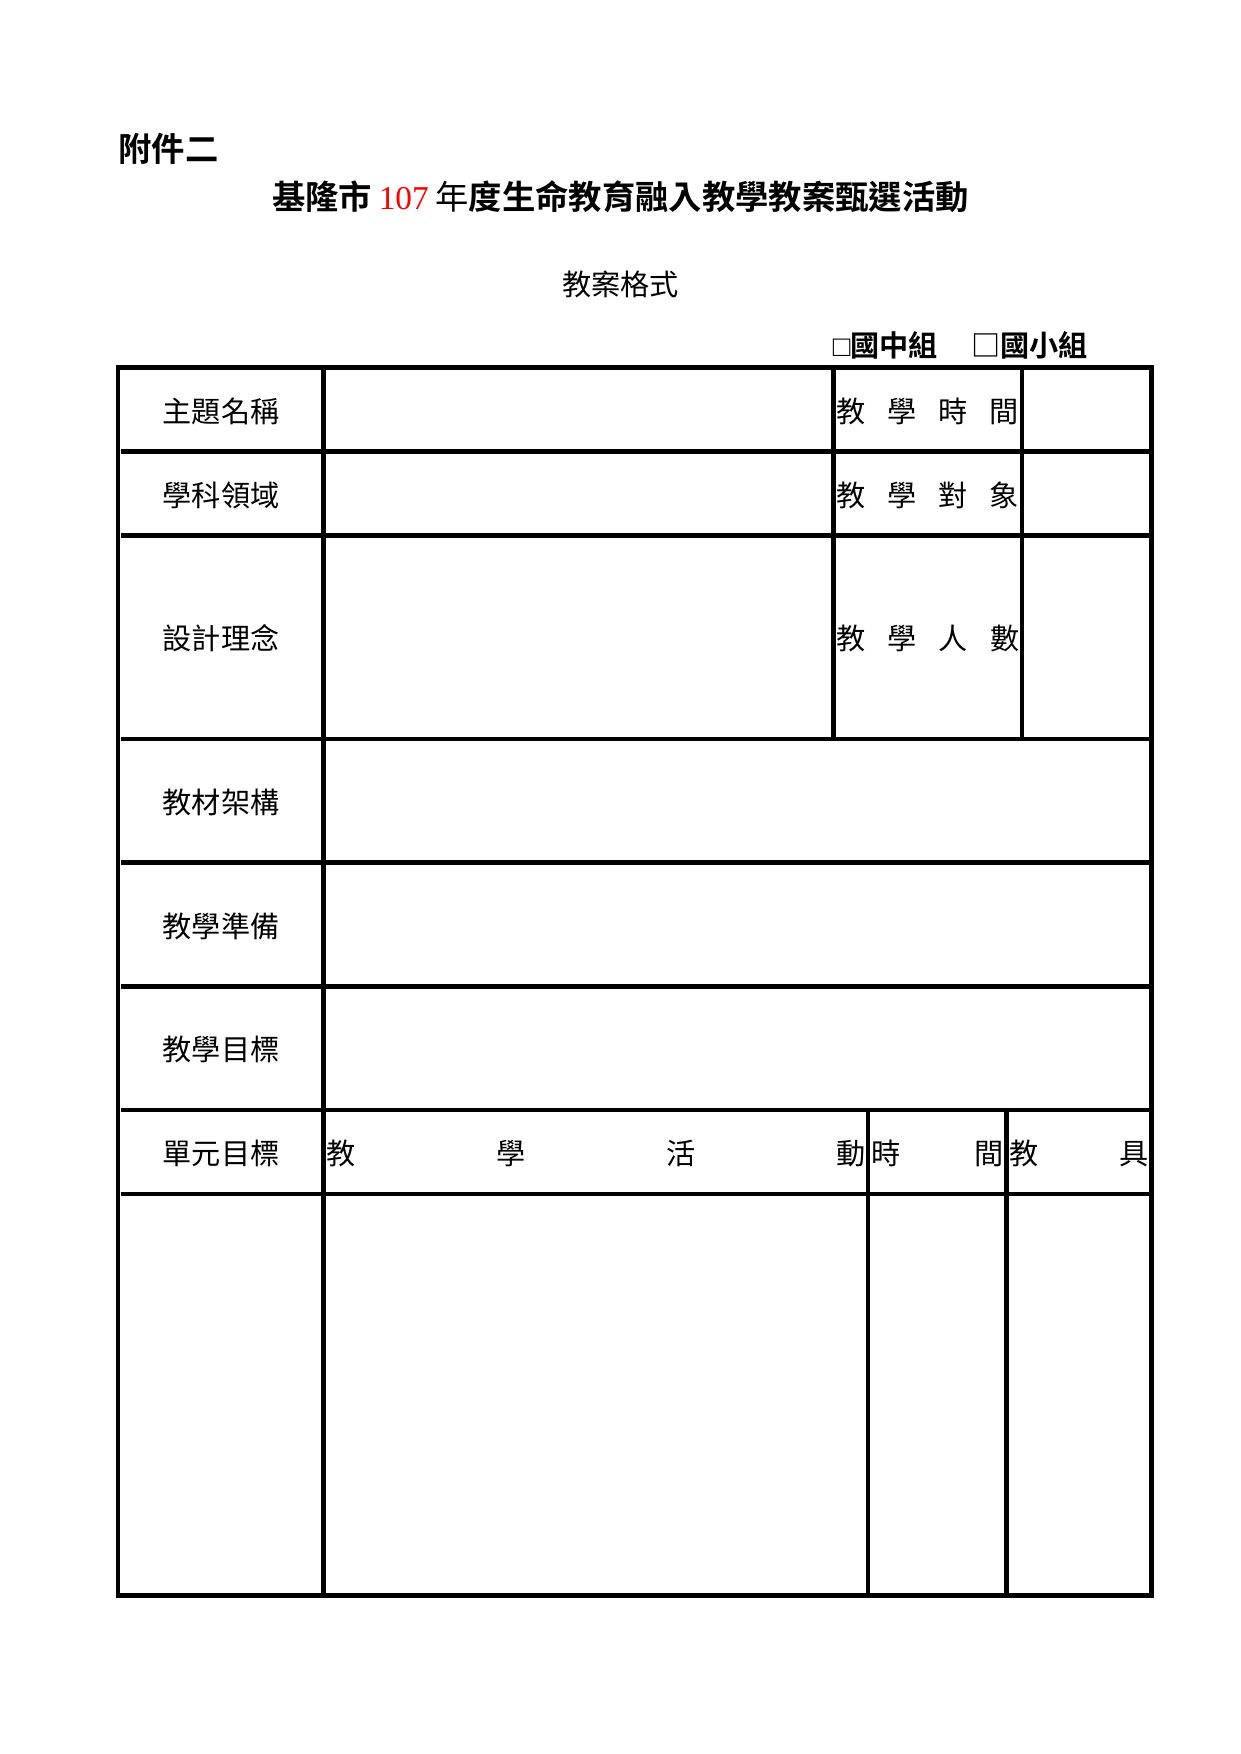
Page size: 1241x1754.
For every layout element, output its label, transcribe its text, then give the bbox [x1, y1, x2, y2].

table_cell [326, 865, 1149, 984]
table_header [326, 370, 831, 449]
table_cell [326, 989, 1149, 1108]
table_cell 教學活動 [326, 1112, 866, 1192]
table_header 教學時間 [836, 370, 1020, 449]
table_cell 設計理念 [120, 534, 321, 736]
table_cell 單元目標 [120, 1109, 321, 1192]
table_cell [326, 454, 831, 533]
table_header 主題名稱 [120, 370, 321, 449]
text 附件二 [118, 123, 1122, 171]
table_cell 教學準備 [120, 861, 321, 984]
text 教案格式 [118, 243, 1122, 323]
text □國中組 □國小組 [833, 323, 1122, 365]
table_cell [326, 538, 831, 736]
table_cell 學科領域 [120, 450, 321, 533]
table_cell [1009, 1196, 1149, 1593]
table_cell [870, 1196, 1004, 1593]
table_header [1024, 370, 1149, 449]
table_cell 教學目標 [120, 985, 321, 1108]
table_cell [326, 741, 1149, 860]
table_cell [120, 1193, 321, 1593]
text 基隆市107年度生命教育融入教學教案甄選活動 [118, 171, 1122, 219]
table_cell 教材架構 [120, 738, 321, 860]
table_cell 時間 [870, 1112, 1004, 1192]
table_cell [1024, 454, 1149, 533]
table_cell [326, 1196, 866, 1593]
table_cell [1024, 538, 1149, 736]
table_cell 教具 [1009, 1112, 1149, 1192]
table_cell 教學對象 [836, 454, 1020, 533]
table_cell 教學人數 [836, 538, 1020, 736]
